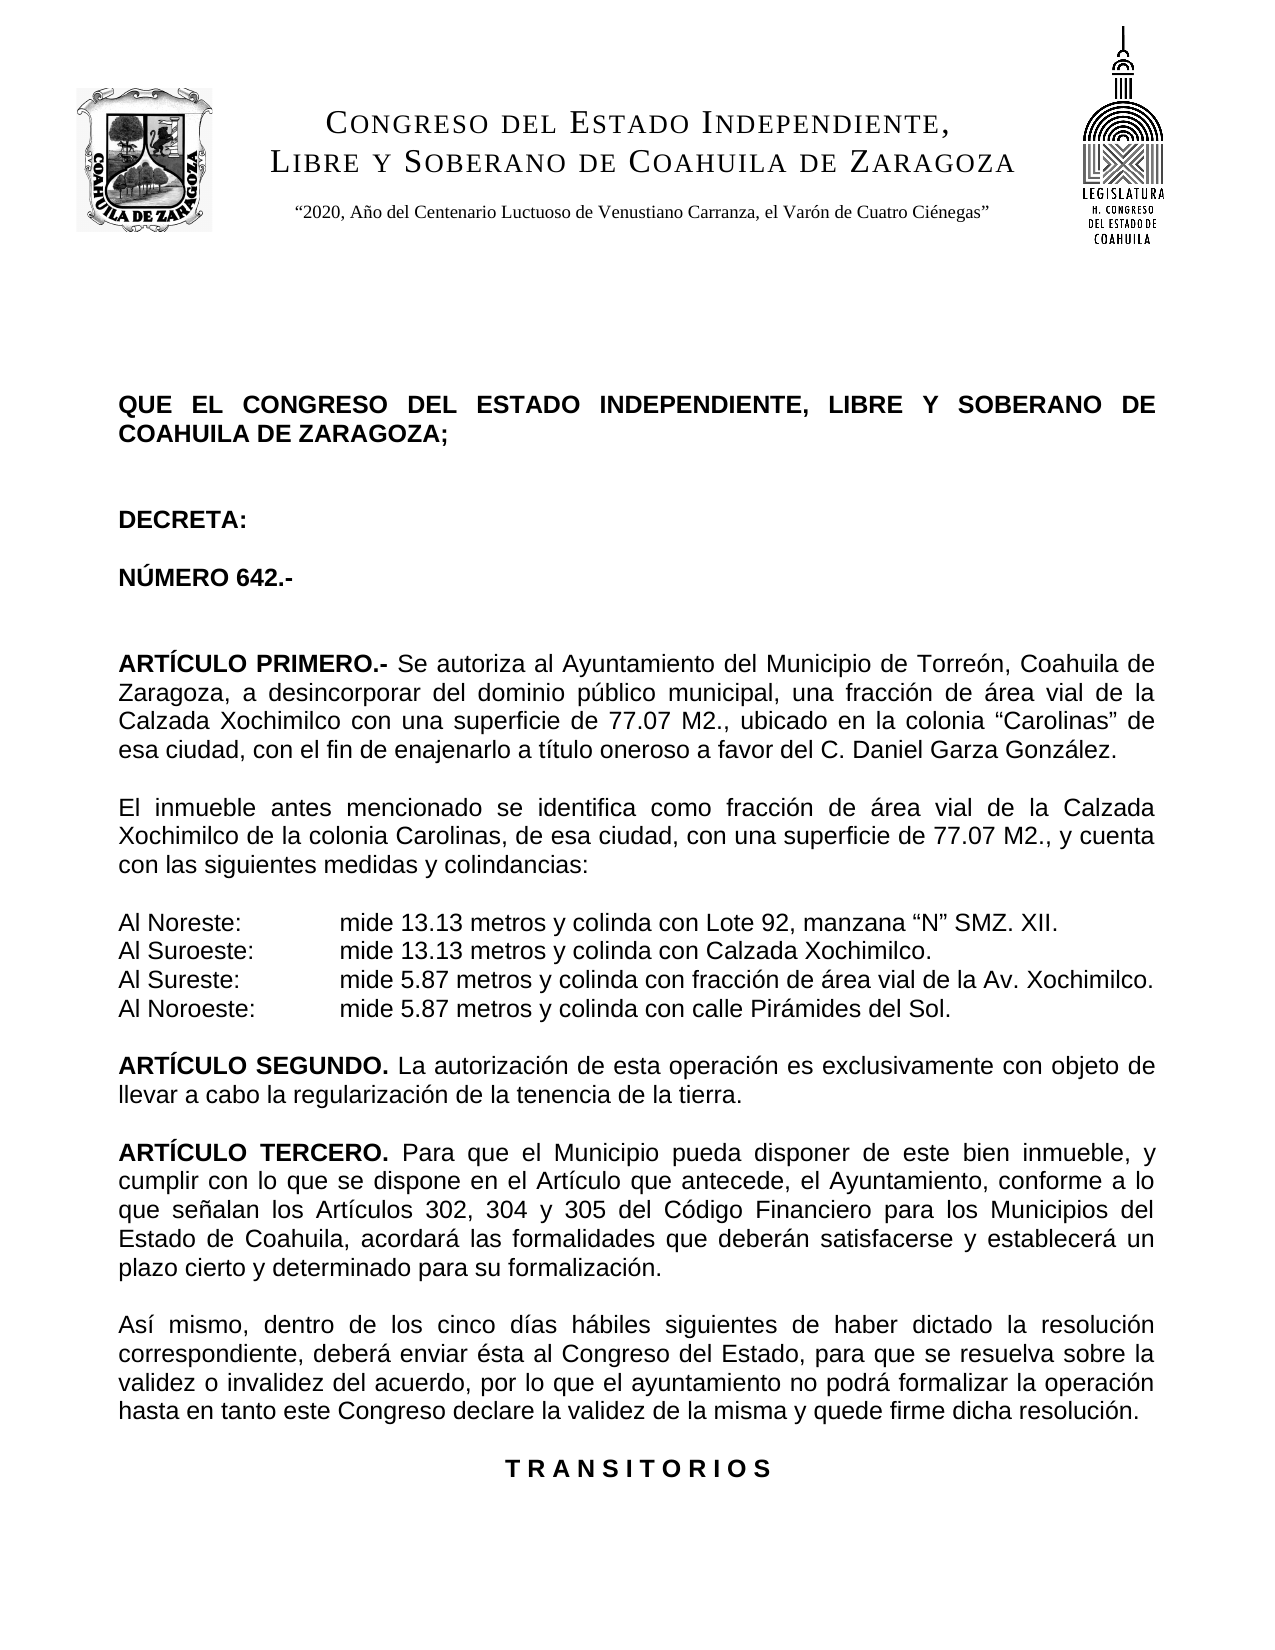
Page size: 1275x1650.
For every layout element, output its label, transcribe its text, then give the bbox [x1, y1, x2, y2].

text El inmueble antes mencionado se identifica como fracción de área vial de la Calzada Xochimilco de la colonia Carolinas, de esa ciudad, con una superficie de 77.07 M2., y cuenta con las siguientes medidas y colindancias: [118, 793, 1157, 879]
text Al Suroeste: mide 13.13 metros y colinda con Calzada Xochimilco. [118, 936, 1157, 965]
text ARTÍCULO TERCERO. Para que el Municipio pueda disponer de este bien inmueble, y cumplir con lo que se dispone en el Artículo que antecede, el Ayuntamiento, conforme a lo que señalan los Artículos 302, 304 y 305 del Código Financiero para los Municipios del Estado de Coahuila, acordará las formalidades que deberán satisfacerse y establecerá un plazo cierto y determinado para su formalización. [118, 1138, 1157, 1281]
text Al Sureste: mide 5.87 metros y colinda con fracción de área vial de la Av. Xochimilco. [118, 965, 1157, 994]
text Al Noreste: mide 13.13 metros y colinda con Lote 92, manzana “N” SMZ. XII. [118, 908, 1157, 936]
text NÚMERO 642.- [118, 563, 1157, 591]
text Al Noroeste: mide 5.87 metros y colinda con calle Pirámides del Sol. [118, 994, 1157, 1023]
text Así mismo, dentro de los cinco días hábiles siguientes de haber dictado la resolución correspondiente, deberá enviar ésta al Congreso del Estado, para que se resuelva sobre la validez o invalidez del acuerdo, por lo que el ayuntamiento no podrá formalizar la operación hasta en tanto este Congreso declare la validez de la misma y quede firme dicha resolución. [118, 1310, 1157, 1425]
text ARTÍCULO SEGUNDO. La autorización de esta operación es exclusivamente con objeto de llevar a cabo la regularización de la tenencia de la tierra. [118, 1051, 1157, 1109]
text QUE EL CONGRESO DEL ESTADO INDEPENDIENTE, LIBRE Y SOBERANO DE COAHUILA DE ZARAGOZA; [118, 390, 1157, 448]
picture [1083, 26, 1164, 244]
picture [76, 88, 213, 232]
text ARTÍCULO PRIMERO.- Se autoriza al Ayuntamiento del Municipio de Torreón, Coahuila de Zaragoza, a desincorporar del dominio público municipal, una fracción de área vial de la Calzada Xochimilco con una superficie de 77.07 M2., ubicado en la colonia “Carolinas” de esa ciudad, con el fin de enajenarlo a título oneroso a favor del C. Daniel Garza González. [118, 649, 1157, 764]
text DECRETA: [118, 505, 1157, 534]
subtitle T R A N S I T O R I O S [118, 1454, 1157, 1483]
